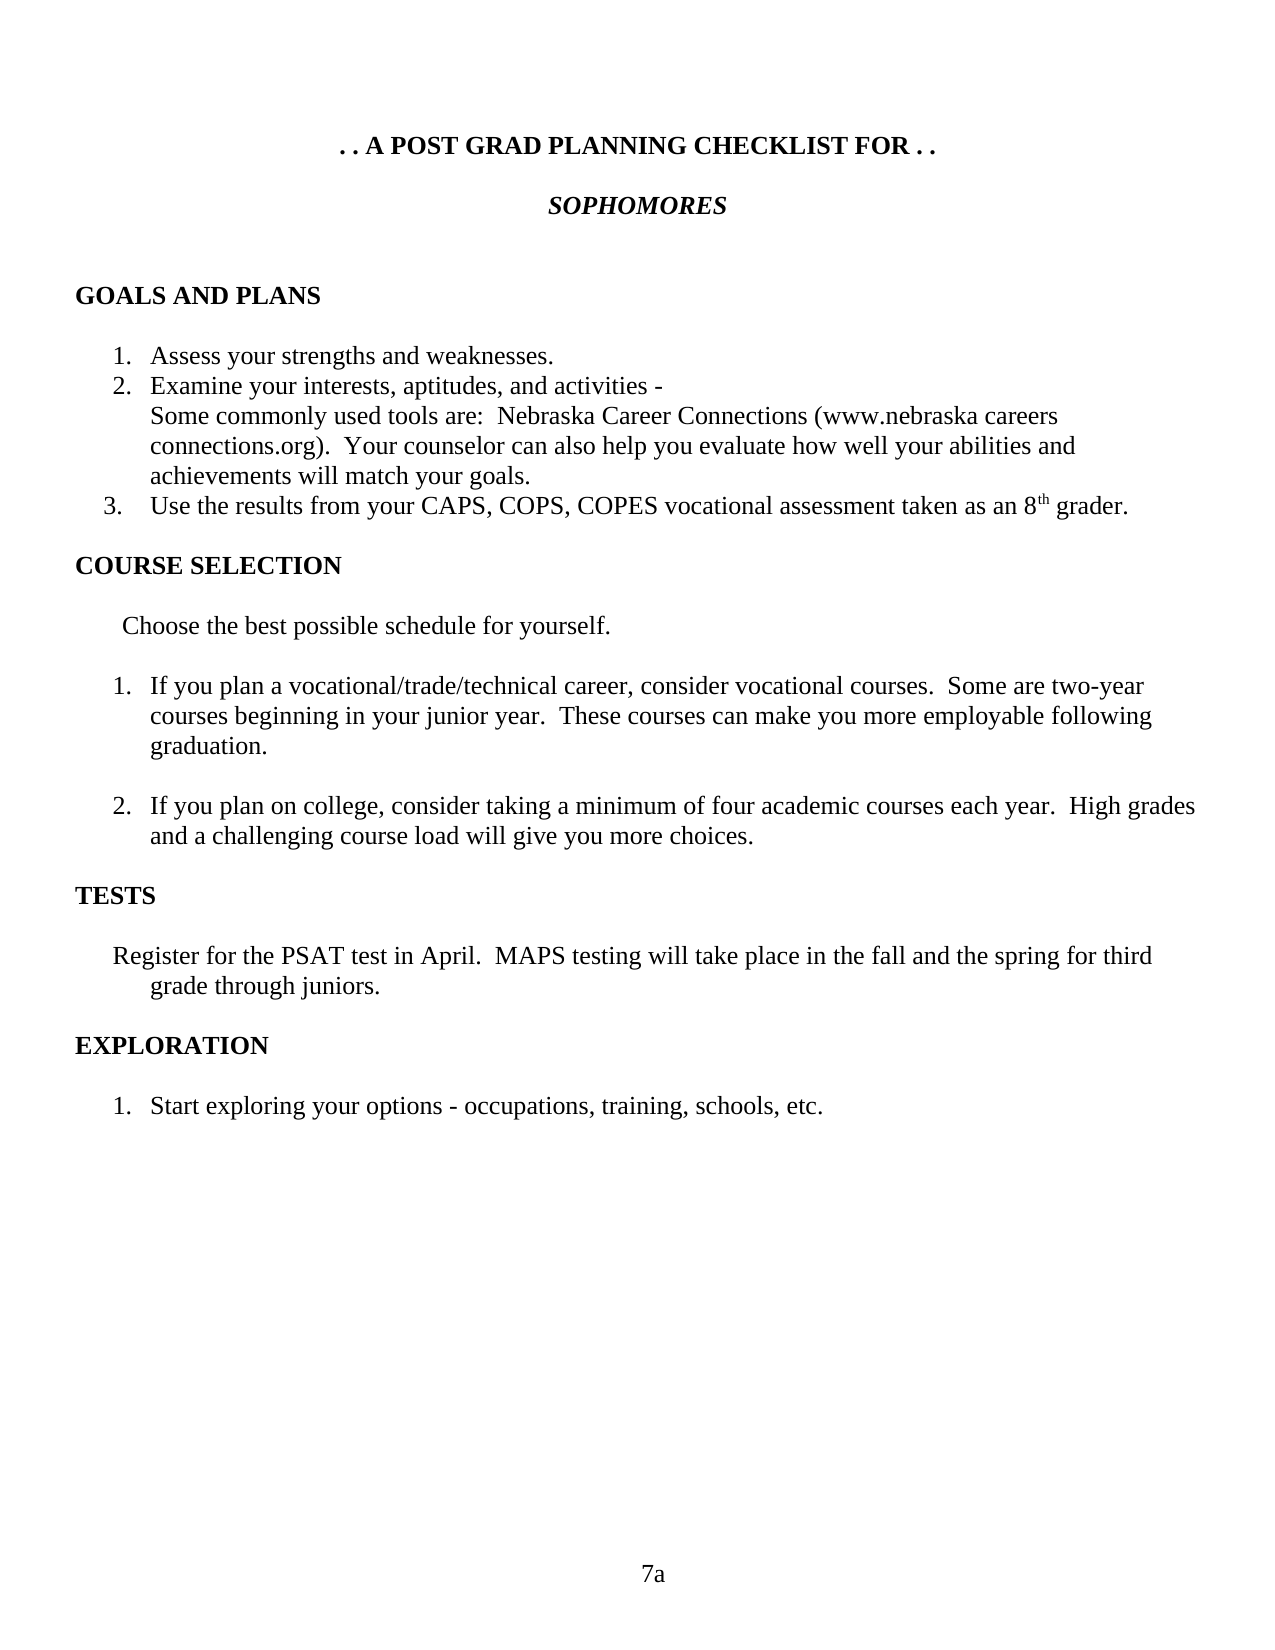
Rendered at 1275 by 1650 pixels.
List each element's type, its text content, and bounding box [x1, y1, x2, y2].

text 1. Assess your strengths and weaknesses. [103, 340, 1200, 370]
text . . A POST GRAD PLANNING CHECKLIST FOR . . [75, 130, 1200, 160]
text SOPHOMORES [75, 190, 1200, 220]
text COURSE SELECTION [75, 550, 1200, 580]
text Some commonly used tools are: Nebraska Career Connections (www.nebraska careers connections.org). Your counselor can also help you evaluate how well your abilities and achievements will match your goals. [103, 400, 1200, 490]
text EXPLORATION [75, 1030, 1200, 1060]
text 1. If you plan a vocational/trade/technical career, consider vocational courses. Some are two-year courses beginning in your junior year. These courses can make you more employable following graduation. [103, 670, 1200, 760]
text TESTS [75, 880, 1200, 910]
text Register for the PSAT test in April. MAPS testing will take place in the fall and the spring for third grade through juniors. [75, 940, 1200, 1000]
text 3. Use the results from your CAPS, COPS, COPES vocational assessment taken as an 8th grader. [103, 490, 1200, 520]
text 2. If you plan on college, consider taking a minimum of four academic courses each year. High grades and a challenging course load will give you more choices. [103, 790, 1200, 850]
text GOALS AND PLANS [75, 280, 1200, 310]
text 1. Start exploring your options - occupations, training, schools, etc. [75, 1090, 1200, 1120]
text 2. Examine your interests, aptitudes, and activities - [103, 370, 1200, 400]
text Choose the best possible schedule for yourself. [75, 610, 1200, 640]
